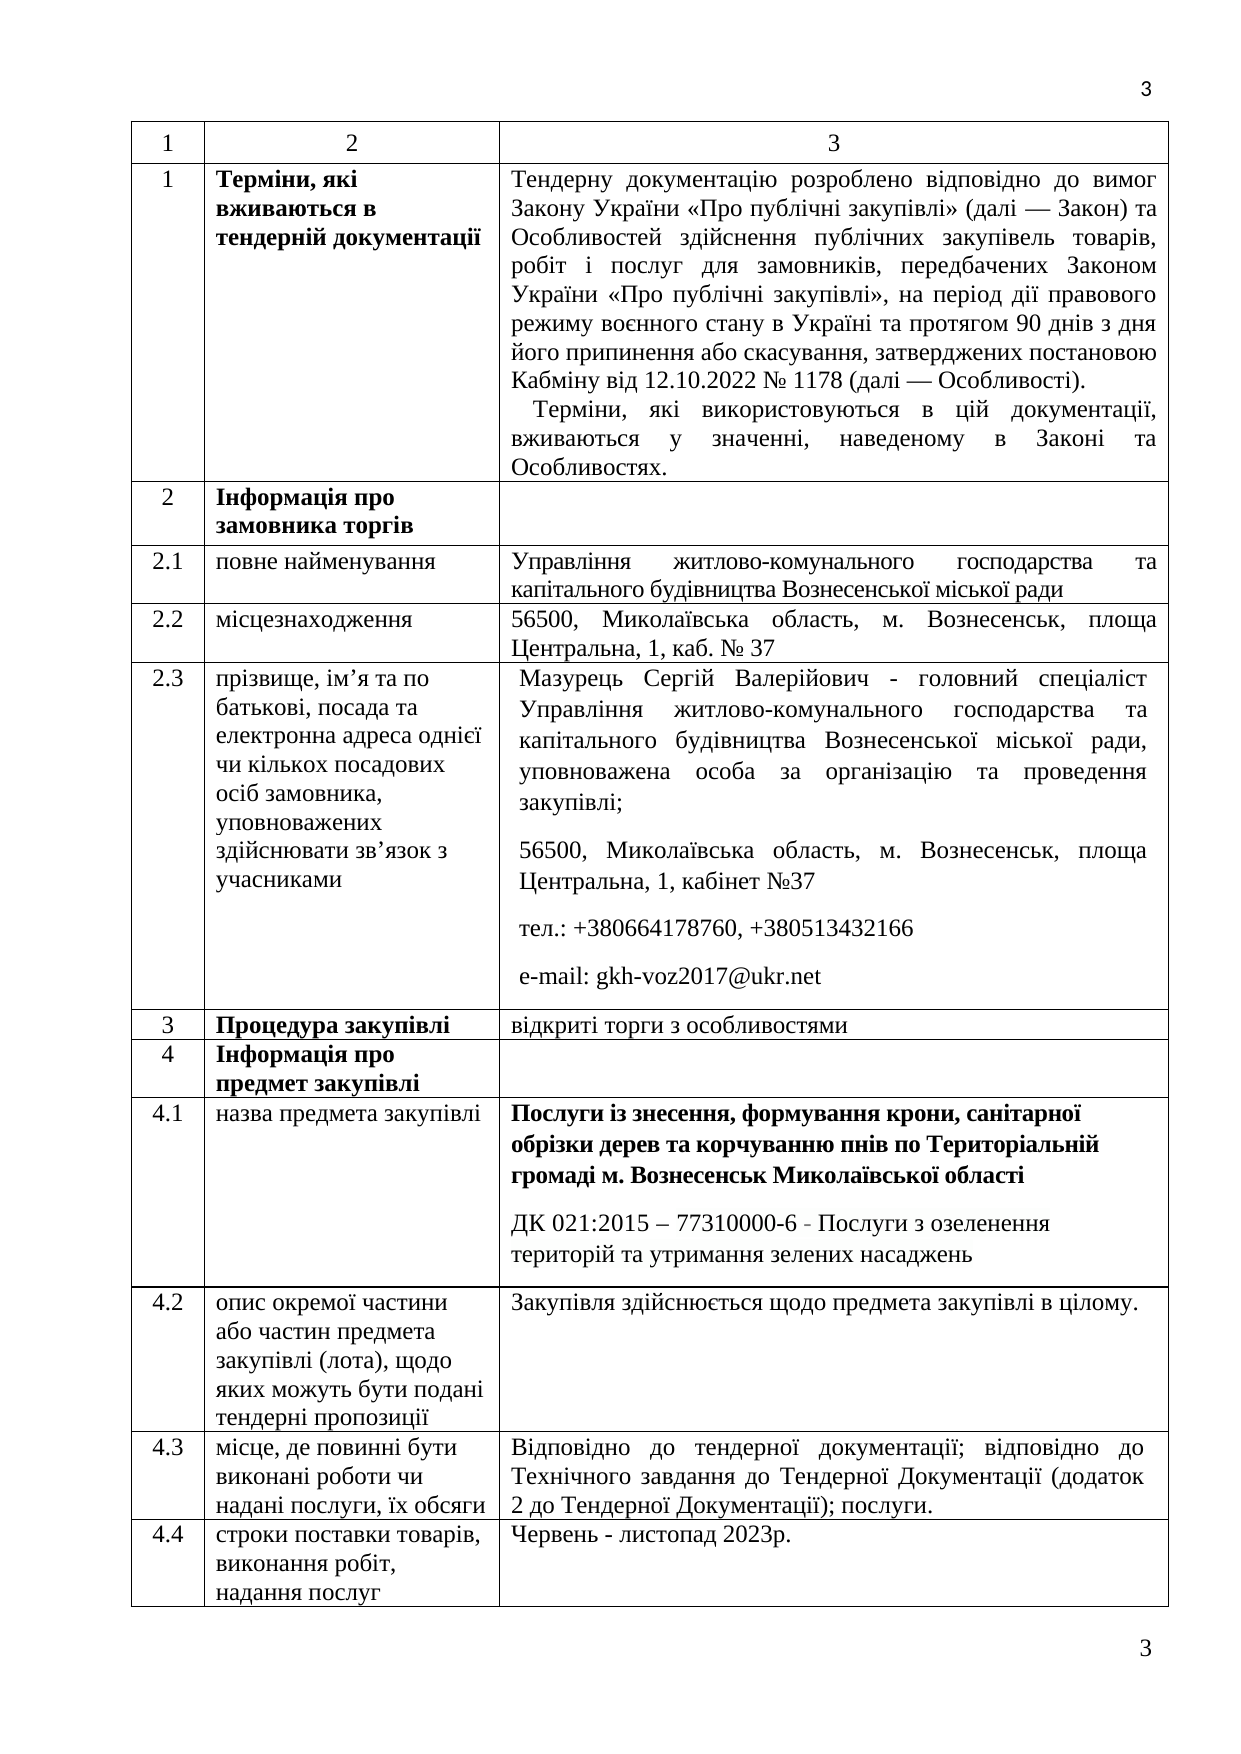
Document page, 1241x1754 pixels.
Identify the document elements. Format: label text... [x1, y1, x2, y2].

table_cell 1 [132, 164, 204, 481]
table_cell 2 [132, 482, 204, 545]
table_cell строки поставки товарів, виконання робіт, надання послуг [205, 1520, 499, 1606]
table_cell Закупівля здійснюється щодо предмета закупівлі в цілому. [500, 1288, 1168, 1431]
table_cell Процедура закупівлі [205, 1010, 499, 1038]
table_cell [500, 1040, 1168, 1097]
table_cell 3 [500, 122, 1168, 163]
table_cell повне найменування [205, 546, 499, 603]
table_cell Послуги із знесення, формування крони, санітарної обрізки дерев та корчуванню пнів по Територіальній громаді м. Вознесенськ Миколаївської області ДК 021:2015 – 77310000-6 - Послуги з озеленення територій та утримання зелених насаджень [500, 1098, 1168, 1286]
table_cell 4.1 [132, 1098, 204, 1286]
table_cell [500, 482, 1168, 545]
table_cell 56500, Миколаївська область, м. Вознесенськ, площа Центральна, 1, каб. № 37 [500, 604, 1168, 662]
table_cell Управління житлово-комунального господарства та капітального будівництва Вознесенської міської ради [500, 546, 1168, 603]
table_cell 4.3 [132, 1432, 204, 1518]
table_cell місцезнаходження [205, 604, 499, 662]
table_cell місце, де повинні бути виконані роботи чи надані послуги, їх обсяги [205, 1432, 499, 1518]
table_cell 2.3 [132, 663, 204, 1009]
table_cell Відповідно до тендерної документації; відповідно до Технічного завдання до Тендерної Документації (додаток 2 до Тендерної Документації); послуги. [500, 1432, 1168, 1518]
table_cell Червень - листопад 2023р. [500, 1520, 1168, 1606]
table_cell назва предмета закупівлі [205, 1098, 499, 1286]
table_cell відкриті торги з особливостями [500, 1010, 1168, 1038]
table_cell 2.2 [132, 604, 204, 662]
table_cell опис окремої частини або частин предмета закупівлі (лота), щодо яких можуть бути подані тендерні пропозиції [205, 1288, 499, 1431]
table_cell 1 [132, 122, 204, 163]
table_cell 3 [132, 1010, 204, 1038]
table_cell 2.1 [132, 546, 204, 603]
table_cell 4.4 [132, 1520, 204, 1606]
table_cell Інформація про замовника торгів [205, 482, 499, 545]
table_cell 4 [132, 1040, 204, 1097]
table_cell 2 [205, 122, 499, 163]
table_cell Інформація про предмет закупівлі [205, 1040, 499, 1097]
table_cell прізвище, ім’я та по батькові, посада та електронна адреса однієї чи кількох посадових осіб замовника, уповноважених здійснювати зв’язок з учасниками [205, 663, 499, 1009]
table_cell Тендерну документацію розроблено відповідно до вимог Закону України «Про публічні закупівлі» (далі — Закон) та Особливостей здійснення публічних закупівель товарів, робіт і послуг для замовників, передбачених Законом України «Про публічні закупівлі», на період дії правового режиму воєнного стану в Україні та протягом 90 днів з дня його припинення або скасування, затверджених постановою Кабміну від 12.10.2022 № 1178 (далі — Особливості). Терміни, які використовуються в цій документації, вживаються у значенні, наведеному в Законі та Особливостях. [500, 164, 1168, 481]
table_cell Терміни, які вживаються в тендерній документації [205, 164, 499, 481]
table_cell 4.2 [132, 1288, 204, 1431]
table_cell Мазурець Сергій Валерійович - головний спеціаліст Управління житлово-комунального господарства та капітального будівництва Вознесенської міської ради, уповноважена особа за організацію та проведення закупівлі; 56500, Миколаївська область, м. Вознесенськ, площа Центральна, 1, кабінет №37 тел.: +380664178760, +380513432166 e-mail: gkh-voz2017@ukr.net [500, 663, 1168, 1009]
